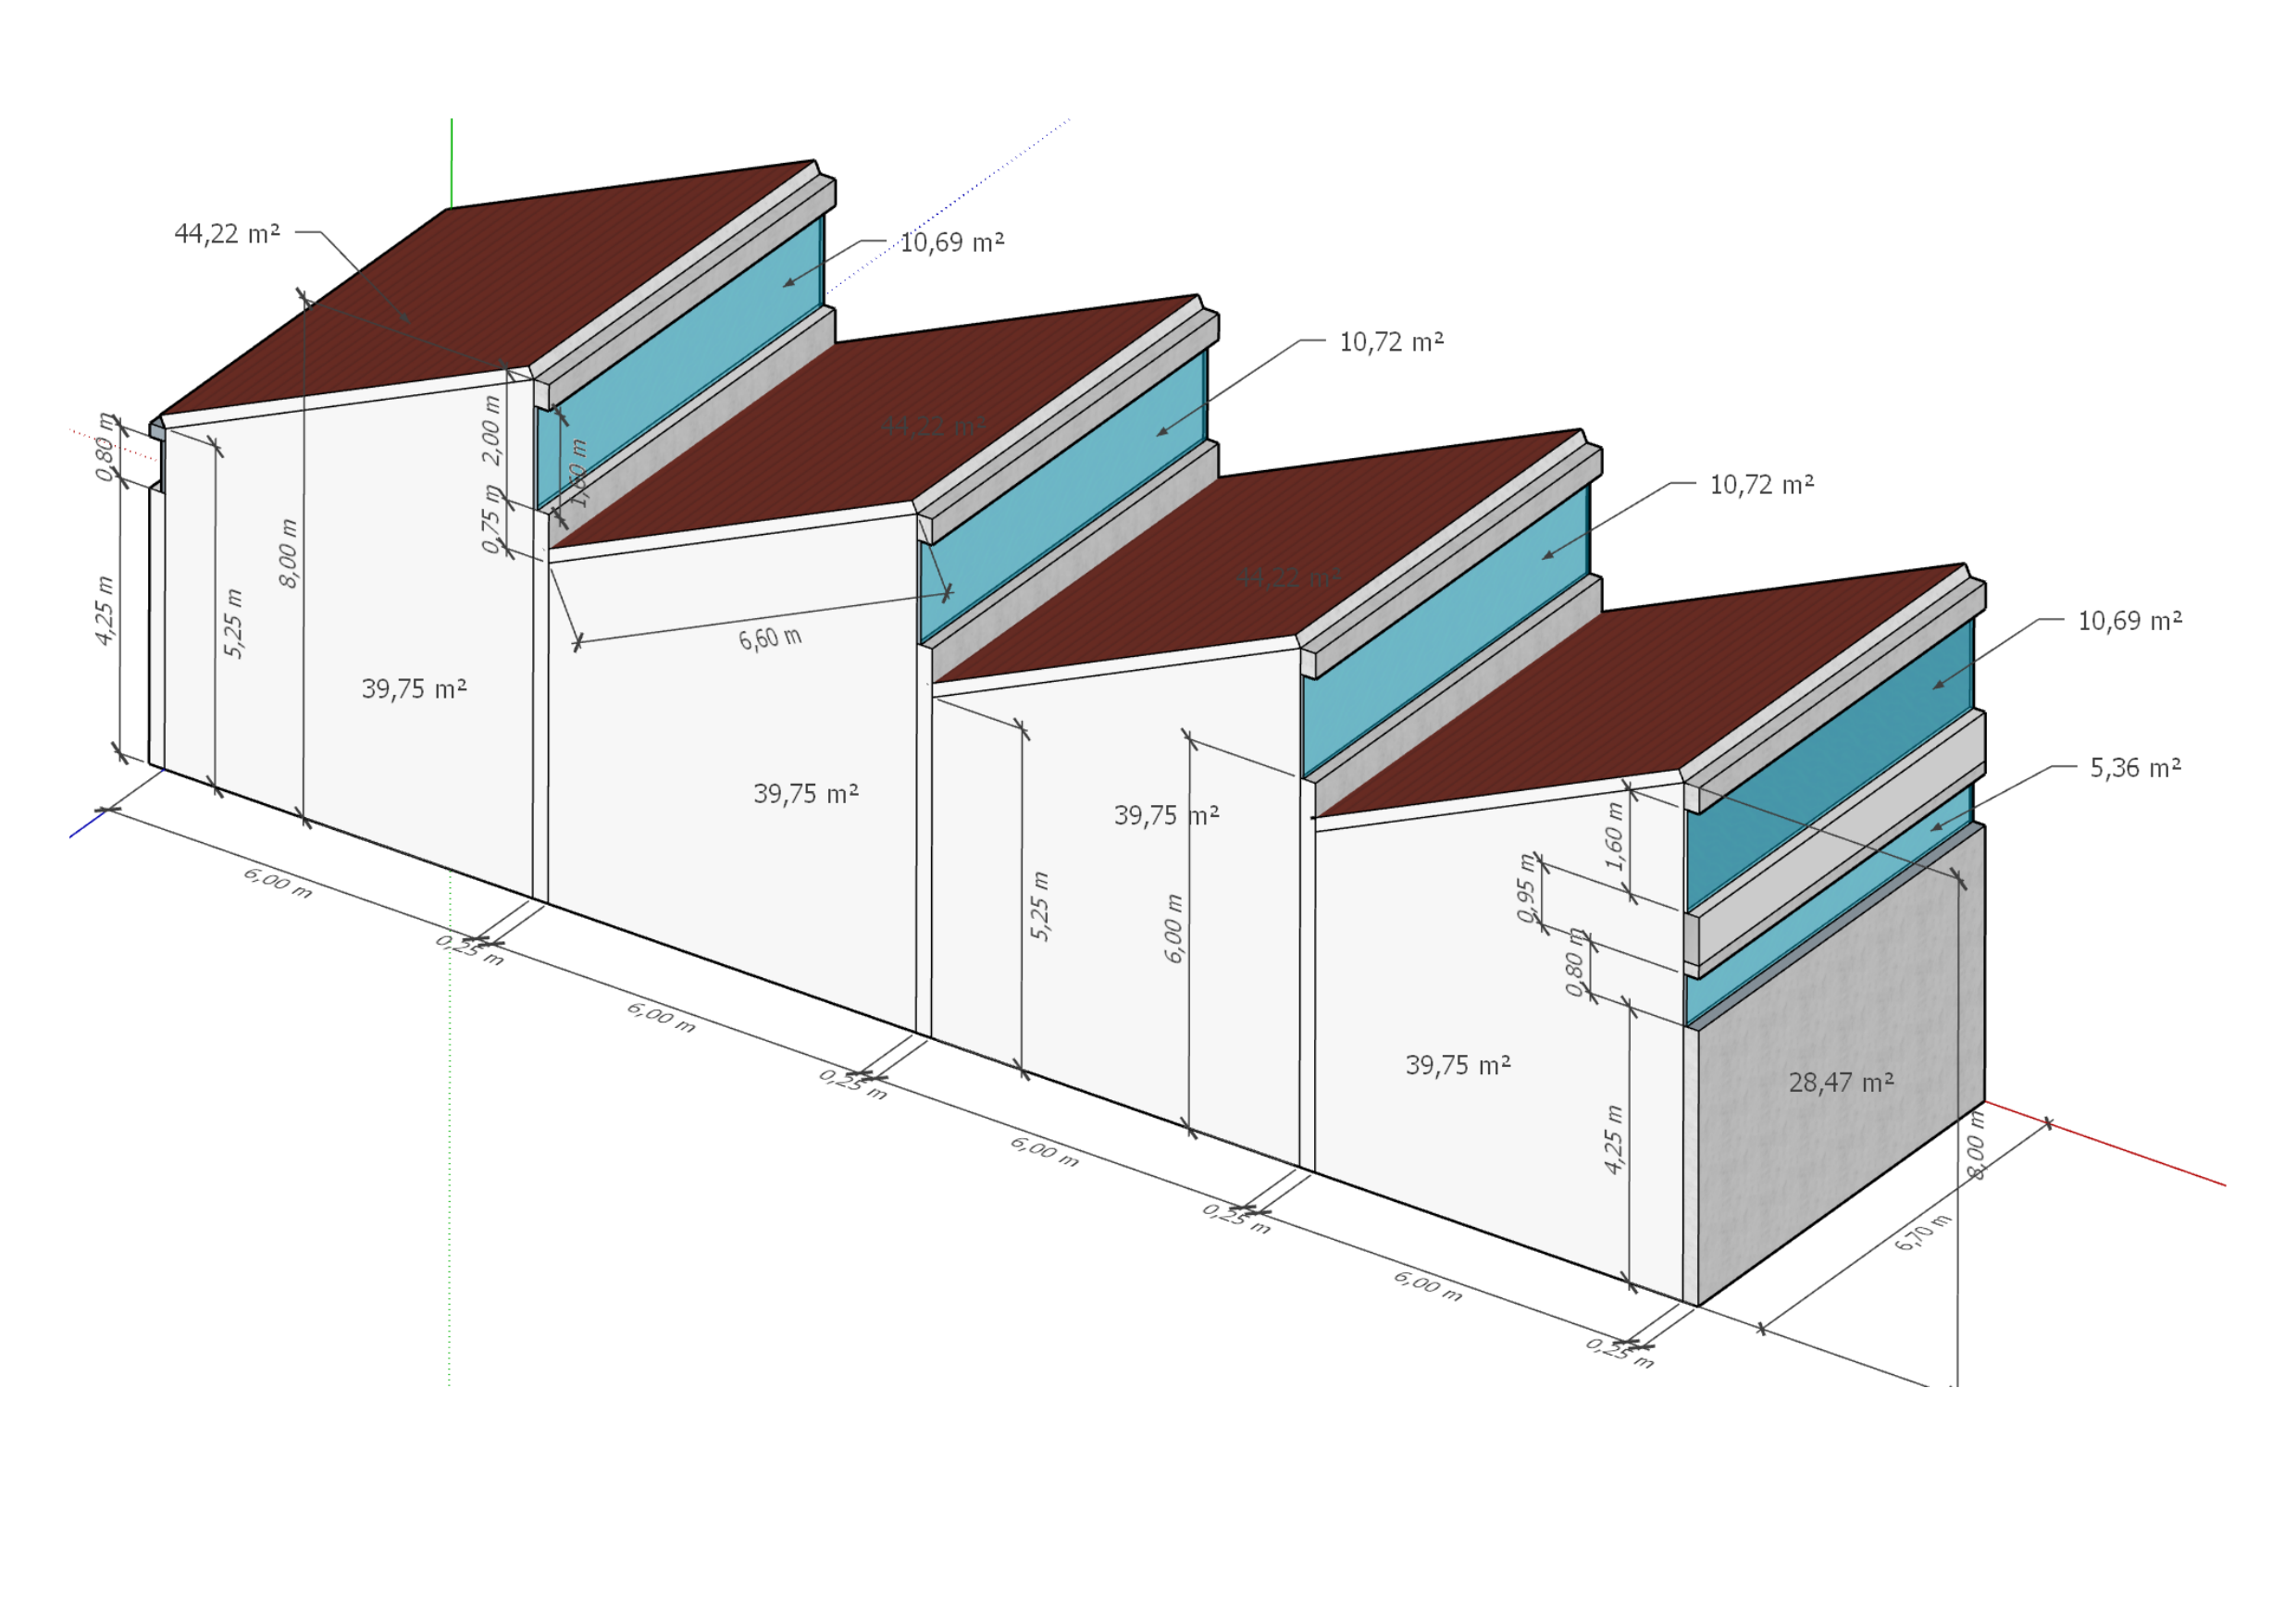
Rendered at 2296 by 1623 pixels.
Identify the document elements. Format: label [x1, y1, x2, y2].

picture [69, 118, 2227, 1387]
